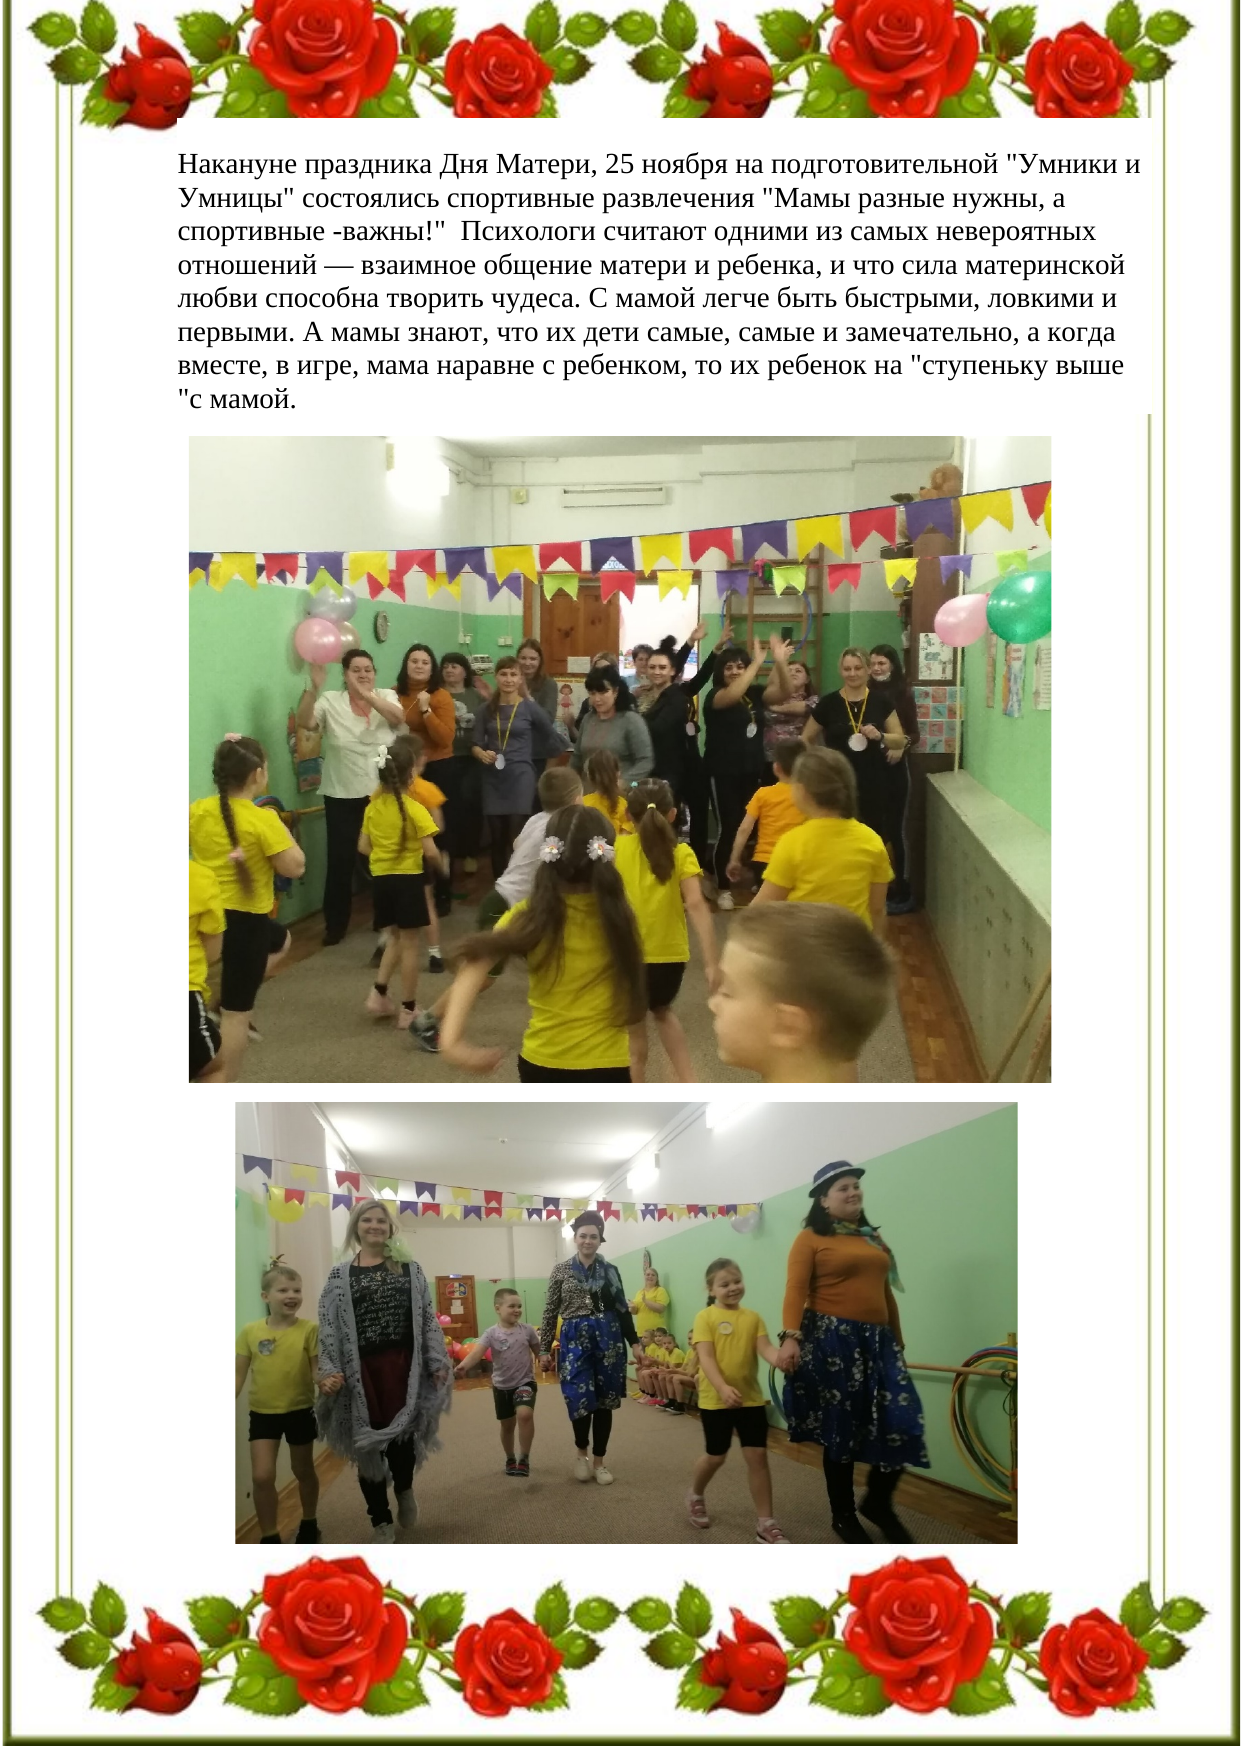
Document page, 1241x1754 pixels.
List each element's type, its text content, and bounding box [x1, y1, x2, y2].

picture [2, 0, 1241, 1746]
text Накануне праздника Дня Матери, 25 ноября на подготовительной "Умники и Умницы" состоялись спортивные развлечения "Мамы разные нужны, а спортивные -важны!" Психологи считают одними из самых невероятных отношений — взаимное общение матери и ребенка, и что сила материнской любви способна творить чудеса. С мамой легче быть быстрыми, ловкими и первыми. А мамы знают, что их дети самые, самые и замечательно, а когда вместе, в игре, мама наравне с ребенком, то их ребенок на "ступеньку выше "с мамой. [177, 146, 1152, 414]
